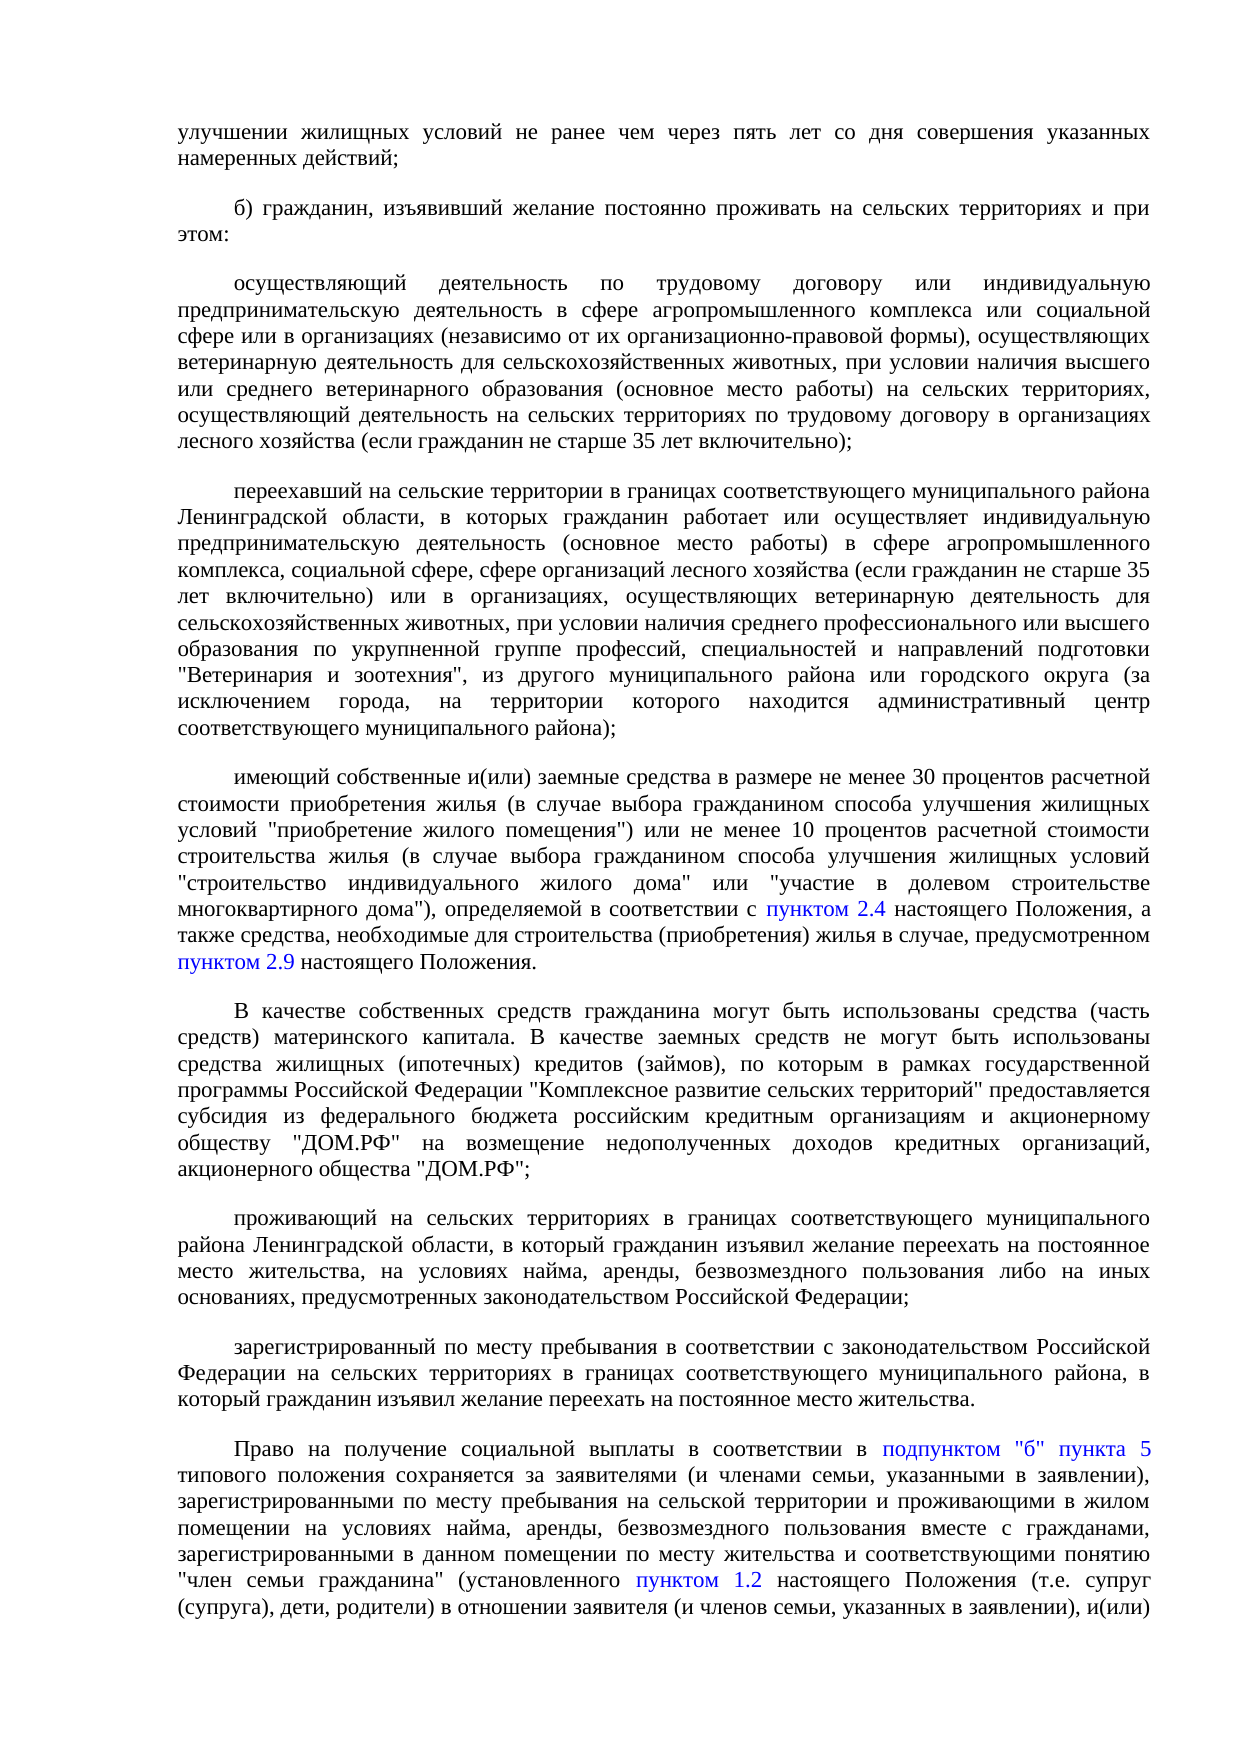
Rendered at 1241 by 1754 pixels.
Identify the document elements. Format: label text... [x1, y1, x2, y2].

text зарегистрированный по месту пребывания в соответствии с законодательством Российской Федерации на сельских территориях в границах соответствующего муниципального района, в который гражданин изъявил желание переехать на постоянное место жительства. [177, 1333, 1152, 1412]
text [177, 1435, 1152, 1619]
text В качестве собственных средств гражданина могут быть использованы средства (часть средств) материнского капитала. В качестве заемных средств не могут быть использованы средства жилищных (ипотечных) кредитов (займов), по которым в рамках государственной программы Российской Федерации "Комплексное развитие сельских территорий" предоставляется субсидия из федерального бюджета российским кредитным организациям и акционерному обществу "ДОМ.РФ" на возмещение недополученных доходов кредитных организаций, акционерного общества "ДОМ.РФ"; [177, 997, 1152, 1181]
text б) гражданин, изъявивший желание постоянно проживать на сельских территориях и при этом: [177, 194, 1152, 246]
text переехавший на сельские территории в границах соответствующего муниципального района Ленинградской области, в которых гражданин работает или осуществляет индивидуальную предпринимательскую деятельность (основное место работы) в сфере агропромышленного комплекса, социальной сфере, сфере организаций лесного хозяйства (если гражданин не старше 35 лет включительно) или в организациях, осуществляющих ветеринарную деятельность для сельскохозяйственных животных, при условии наличия среднего профессионального или высшего образования по укрупненной группе профессий, специальностей и направлений подготовки "Ветеринария и зоотехния", из другого муниципального района или городского округа (за исключением города, на территории которого находится административный центр соответствующего муниципального района); [177, 477, 1152, 740]
text имеющий собственные и(или) заемные средства в размере не менее 30 процентов расчетной стоимости приобретения жилья (в случае выбора гражданином способа улучшения жилищных условий "приобретение жилого помещения") или не менее 10 процентов расчетной стоимости строительства жилья (в случае выбора гражданином способа улучшения жилищных условий "строительство индивидуального жилого дома" или "участие в долевом строительстве многоквартирного дома"), определяемой в соответствии с пунктом 2.4 настоящего Положения, а также средства, необходимые для строительства (приобретения) жилья в случае, предусмотренном пунктом 2.9 настоящего Положения. [177, 763, 1152, 974]
text проживающий на сельских территориях в границах соответствующего муниципального района Ленинградской области, в который гражданин изъявил желание переехать на постоянное место жительства, на условиях найма, аренды, безвозмездного пользования либо на иных основаниях, предусмотренных законодательством Российской Федерации; [177, 1204, 1152, 1310]
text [177, 118, 1152, 171]
text осуществляющий деятельность по трудовому договору или индивидуальную предпринимательскую деятельность в сфере агропромышленного комплекса или социальной сфере или в организациях (независимо от их организационно-правовой формы), осуществляющих ветеринарную деятельность для сельскохозяйственных животных, при условии наличия высшего или среднего ветеринарного образования (основное место работы) на сельских территориях, осуществляющий деятельность на сельских территориях по трудовому договору в организациях лесного хозяйства (если гражданин не старше 35 лет включительно); [177, 269, 1152, 454]
